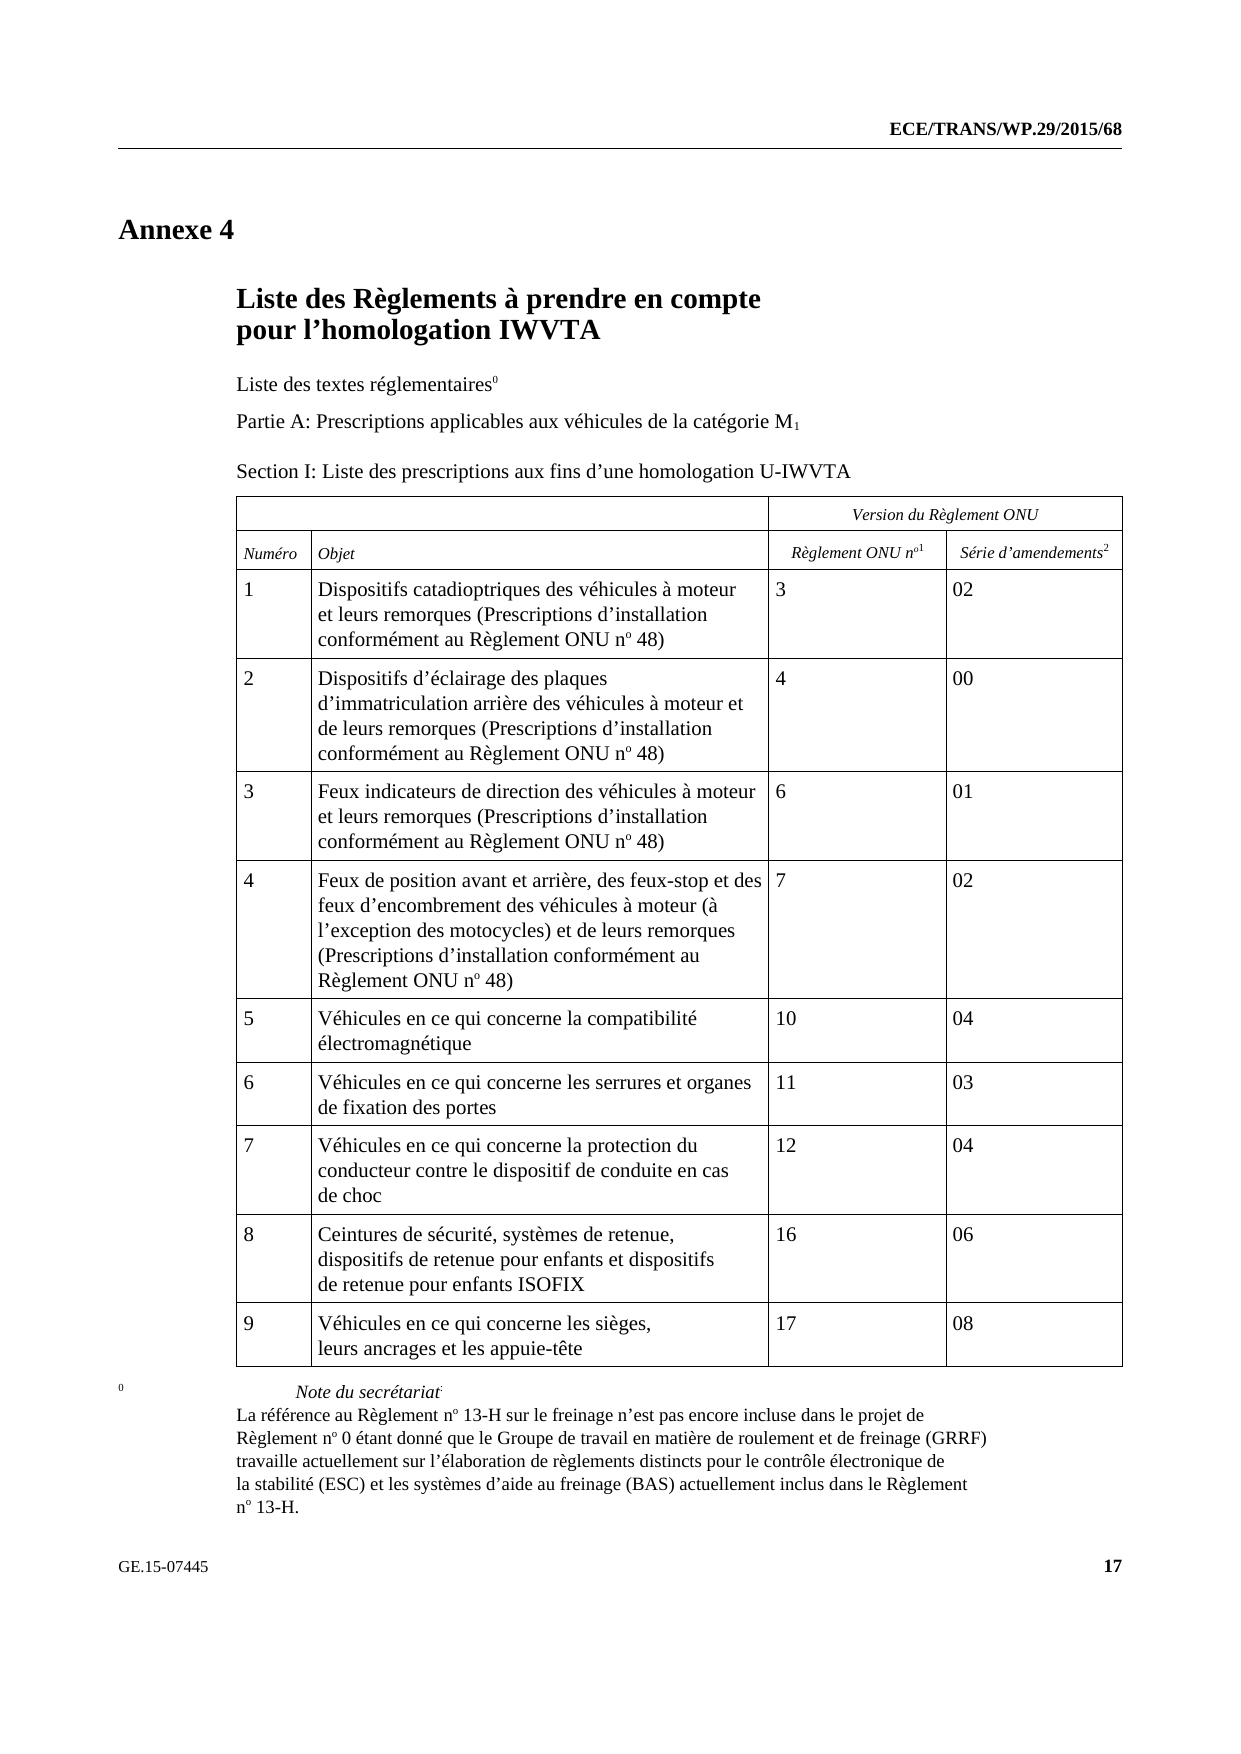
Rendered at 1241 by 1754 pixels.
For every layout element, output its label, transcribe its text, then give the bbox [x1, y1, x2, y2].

table_cell Série d’amendements2 [947, 531, 1122, 569]
table_cell Objet [312, 531, 768, 569]
table_cell 3 [237, 772, 311, 859]
table_cell 00 [947, 659, 1122, 771]
table_cell 04 [947, 999, 1122, 1062]
table_cell Véhicules en ce qui concerne les sièges, leurs ancrages et les appuie-tête [312, 1303, 768, 1366]
table_cell 02 [947, 861, 1122, 998]
table_header [237, 497, 768, 530]
table_cell Règlement ONU no1 [769, 531, 946, 569]
text Annexe 4 [118, 215, 1004, 246]
table_cell 3 [769, 570, 946, 657]
table_cell 1 [237, 570, 311, 657]
table_cell 4 [237, 861, 311, 998]
table_cell 08 [947, 1303, 1122, 1366]
table_cell Feux indicateurs de direction des véhicules à moteur et leurs remorques (Prescriptions d’installation conformément au Règlement ONU no 48) [312, 772, 768, 859]
table_header Version du Règlement ONU [769, 497, 1122, 530]
table_cell Ceintures de sécurité, systèmes de retenue, dispositifs de retenue pour enfants et dispositifs de retenue pour enfants ISOFIX [312, 1215, 768, 1302]
table_cell 5 [237, 999, 311, 1062]
table_cell Feux de position avant et arrière, des feux-stop et des feux d’encombrement des véhicules à moteur (à l’exception des motocycles) et de leurs remorques (Prescriptions d’installation conformément au Règlement ONU no 48) [312, 861, 768, 998]
table_cell 10 [769, 999, 946, 1062]
table_cell Véhicules en ce qui concerne la compatibilité électromagnétique [312, 999, 768, 1062]
table_cell 6 [769, 772, 946, 859]
table_cell 03 [947, 1063, 1122, 1125]
table_cell 01 [947, 772, 1122, 859]
text Section I: Liste des prescriptions aux fins d’une homologation U-IWVTA [118, 458, 1004, 483]
table_cell 12 [769, 1126, 946, 1214]
table_cell Véhicules en ce qui concerne les serrures et organes de fixation des portes [312, 1063, 768, 1125]
table_cell 7 [769, 861, 946, 998]
text Partie A: Prescriptions applicables aux véhicules de la catégorie M1 [236, 408, 1004, 433]
table_cell 17 [769, 1303, 946, 1366]
table_cell 6 [237, 1063, 311, 1125]
table_cell Numéro [237, 531, 311, 569]
table_cell 11 [769, 1063, 946, 1125]
table_cell 04 [947, 1126, 1122, 1214]
text Liste des textes réglementaires [236, 371, 1004, 396]
table_cell 06 [947, 1215, 1122, 1302]
table_cell Dispositifs catadioptriques des véhicules à moteur et leurs remorques (Prescriptions d’installation conformément au Règlement ONU no 48) [312, 570, 768, 657]
table_cell Dispositifs d’éclairage des plaques d’immatriculation arrière des véhicules à moteur et de leurs remorques (Prescriptions d’installation conformément au Règlement ONU no 48) [312, 659, 768, 771]
table_cell 2 [237, 659, 311, 771]
table_cell 7 [237, 1126, 311, 1214]
table_cell 02 [947, 570, 1122, 657]
table_cell 8 [237, 1215, 311, 1302]
table_cell 4 [769, 659, 946, 771]
table_cell 9 [237, 1303, 311, 1366]
table_cell Véhicules en ce qui concerne la protection du conducteur contre le dispositif de conduite en cas de choc [312, 1126, 768, 1214]
text Liste des Règlements à prendre en compte pour l’homologation IWVTA [118, 283, 1004, 346]
table_cell 16 [769, 1215, 946, 1302]
